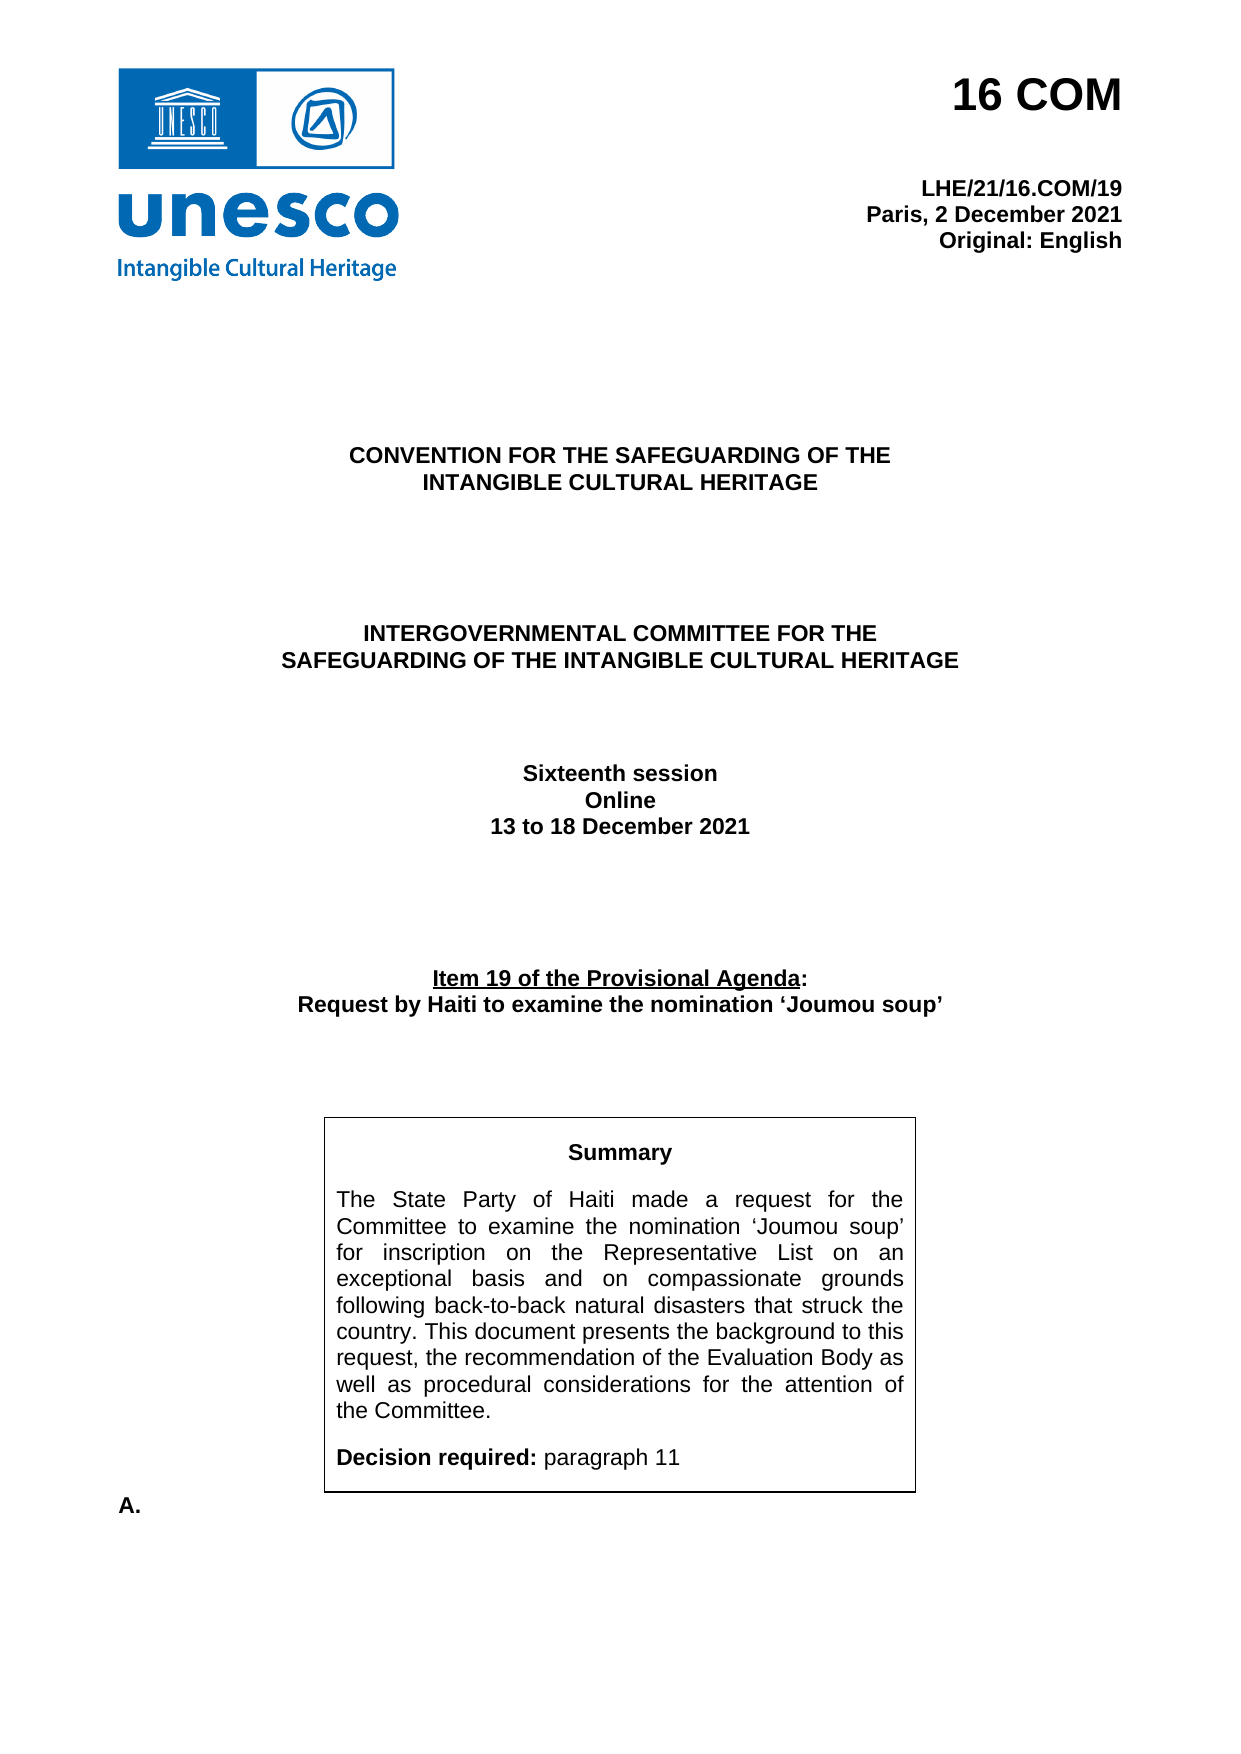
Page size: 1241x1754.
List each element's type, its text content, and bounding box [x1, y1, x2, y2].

text Item 19 of the Provisional Agenda: [118, 964, 1122, 991]
text Sixteenth session [118, 760, 1122, 787]
text 13 to 18 December 2021 [118, 813, 1122, 839]
text Request by Haiti to examine the nomination ‘Joumou soup’ [118, 991, 1122, 1017]
picture [118, 68, 399, 281]
text INTERGOVERNMENTAL COMMITTEE FOR THE SAFEGUARDING OF THE INTANGIBLE CULTURAL HERITAGE [118, 620, 1122, 673]
table_header Summary The State Party of Haiti made a request for the Committee to examine the nomination ‘Joumou soup’ for inscription on the Representative List on an exceptional basis and on compassionate grounds following back-to-back natural disasters that struck the country. This document presents the background to this request, the recommendation of the Evaluation Body as well as procedural considerations for the attention of the Committee. Decision required: paragraph 11 [325, 1118, 915, 1491]
text CONVENTION FOR THE SAFEGUARDING OF THE INTANGIBLE CULTURAL HERITAGE [118, 442, 1122, 495]
text Online [118, 787, 1122, 813]
